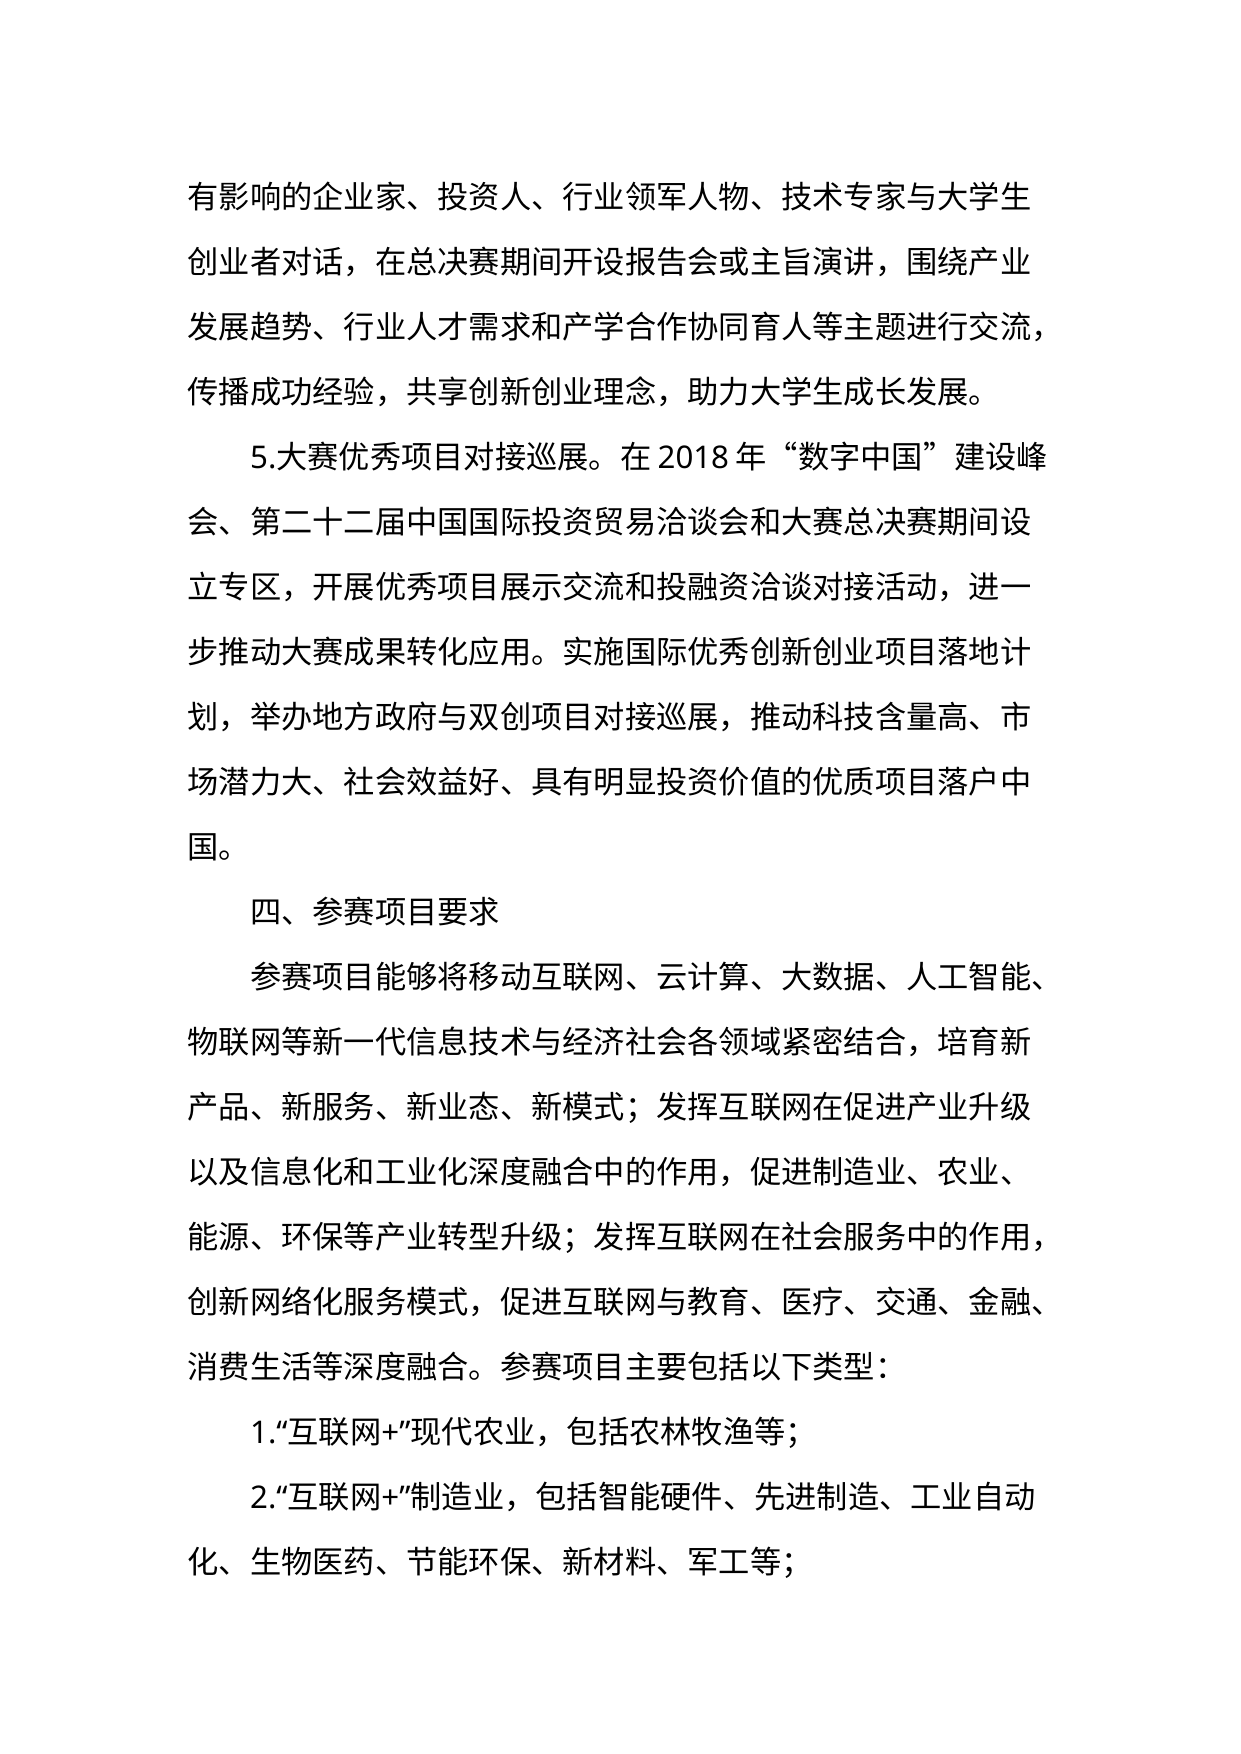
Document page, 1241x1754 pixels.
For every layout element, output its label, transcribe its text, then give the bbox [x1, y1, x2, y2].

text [187, 162, 1053, 422]
text 5.大赛优秀项目对接巡展。在2018年“数字中国”建设峰会、第二十二届中国国际投资贸易洽谈会和大赛总决赛期间设立专区，开展优秀项目展示交流和投融资洽谈对接活动，进一步推动大赛成果转化应用。实施国际优秀创新创业项目落地计划，举办地方政府与双创项目对接巡展，推动科技含量高、市场潜力大、社会效益好、具有明显投资价值的优质项目落户中国。 [187, 422, 1053, 877]
text 参赛项目能够将移动互联网、云计算、大数据、人工智能、物联网等新一代信息技术与经济社会各领域紧密结合，培育新产品、新服务、新业态、新模式；发挥互联网在促进产业升级以及信息化和工业化深度融合中的作用，促进制造业、农业、能源、环保等产业转型升级；发挥互联网在社会服务中的作用，创新网络化服务模式，促进互联网与教育、医疗、交通、金融、消费生活等深度融合。参赛项目主要包括以下类型： [187, 942, 1053, 1397]
text 2.“互联网+”制造业，包括智能硬件、先进制造、工业自动化、生物医药、节能环保、新材料、军工等； [187, 1462, 1053, 1592]
text 四、参赛项目要求 [187, 877, 1059, 942]
text 1.“互联网+”现代农业，包括农林牧渔等； [187, 1397, 1053, 1462]
